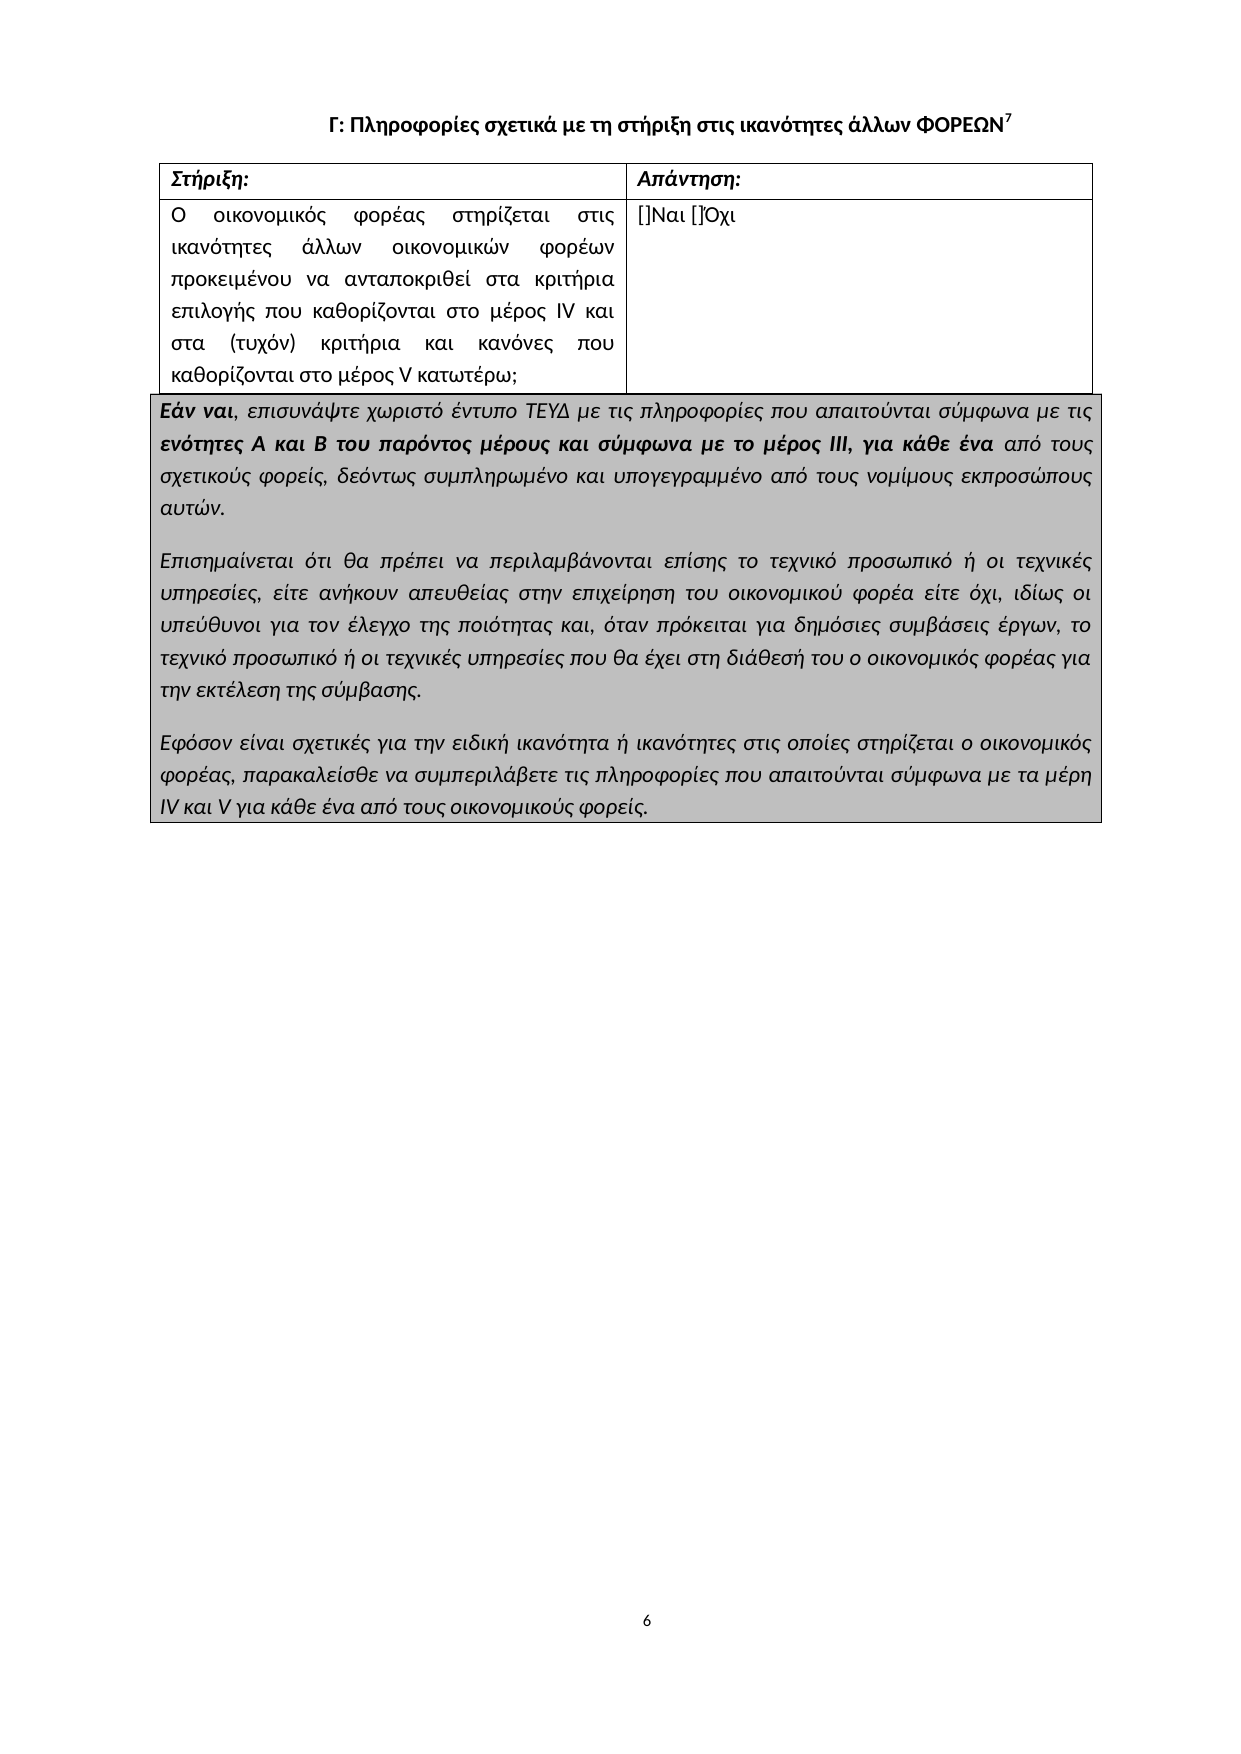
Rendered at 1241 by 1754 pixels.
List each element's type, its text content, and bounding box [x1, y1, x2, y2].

table_cell []Ναι []Όχι [627, 200, 1092, 392]
table_header Απάντηση: [627, 164, 1092, 199]
text Εάν ναι, επισυνάψτε χωριστό έντυπο ΤΕΥΔ με τις πληροφορίες που απαιτούνται σύμφωνα με τις ενότητες Α και Β του παρόντος μέρους και σύμφωνα με το μέρος ΙΙΙ, για κάθε ένα από τους σχετικούς φορείς, δεόντως συμπληρωμένο και υπογεγραμμένο από τους νομίμους εκπροσώπους αυτών. [151, 395, 1101, 521]
table_cell Ο οικονομικός φορέας στηρίζεται στις ικανότητες άλλων οικονομικών φορέων προκειμένου να ανταποκριθεί στα κριτήρια επιλογής που καθορίζονται στο μέρος IV και στα (τυχόν) κριτήρια και κανόνες που καθορίζονται στο μέρος V κατωτέρω; [160, 200, 626, 392]
text Εφόσον είναι σχετικές για την ειδική ικανότητα ή ικανότητες στις οποίες στηρίζεται ο οικονομικός φορέας, παρακαλείσθε να συμπεριλάβετε τις πληροφορίες που απαιτούνται σύμφωνα με τα μέρη IV και V για κάθε ένα από τους οικονομικούς φορείς. [151, 725, 1101, 822]
text Γ: Πληροφορίες σχετικά με τη στήριξη στις ικανότητες άλλων ΦΟΡΕΩΝ [248, 110, 1093, 138]
text Επισημαίνεται ότι θα πρέπει να περιλαμβάνονται επίσης το τεχνικό προσωπικό ή οι τεχνικές υπηρεσίες, είτε ανήκουν απευθείας στην επιχείρηση του οικονομικού φορέα είτε όχι, ιδίως οι υπεύθυνοι για τον έλεγχο της ποιότητας και, όταν πρόκειται για δημόσιες συμβάσεις έργων, το τεχνικό προσωπικό ή οι τεχνικές υπηρεσίες που θα έχει στη διάθεσή του ο οικονομικός φορέας για την εκτέλεση της σύμβασης. [151, 543, 1101, 703]
table_header Στήριξη: [160, 164, 626, 199]
